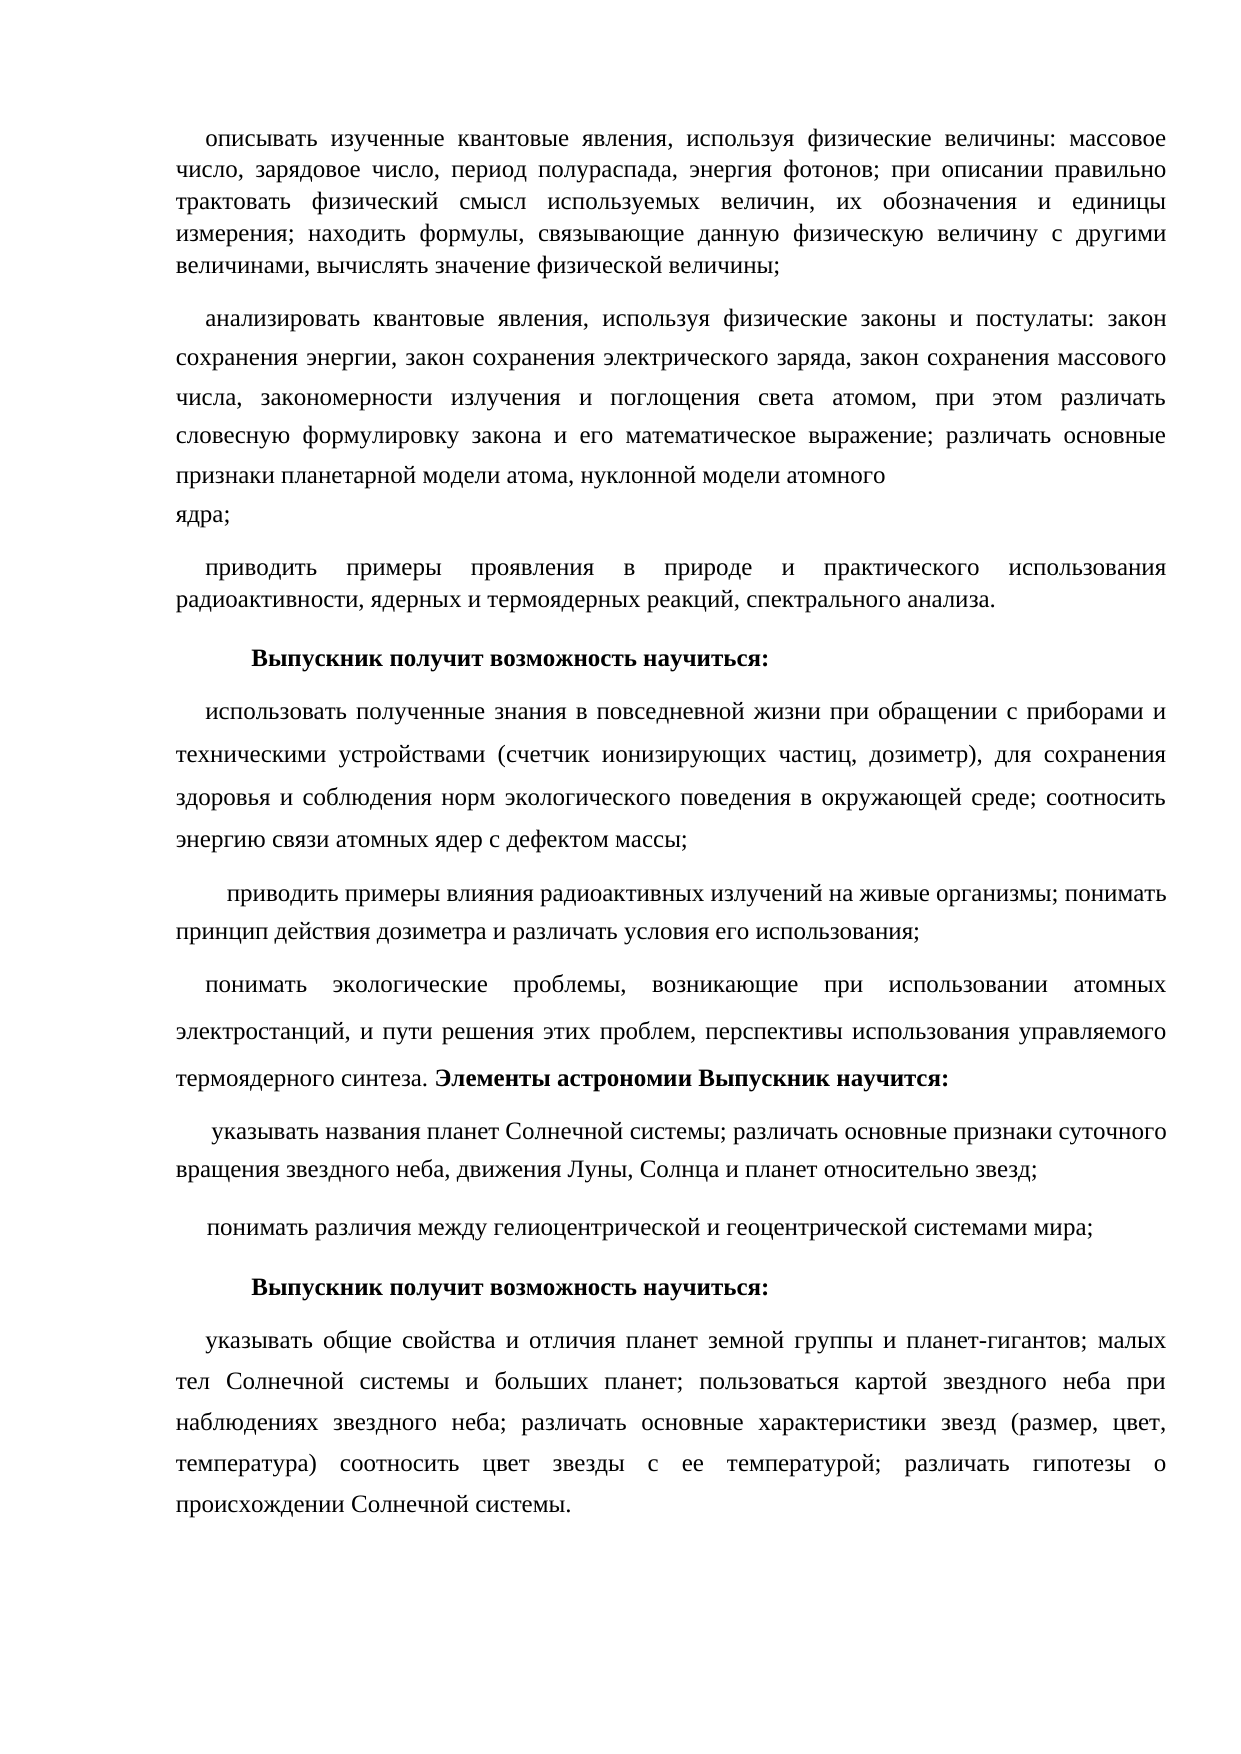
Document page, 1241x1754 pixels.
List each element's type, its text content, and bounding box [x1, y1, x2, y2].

text Выпускник получит возможность научиться: [251, 643, 1167, 672]
text описывать изученные квантовые явления, используя физические величины: массовое число, зарядовое число, период полураспада, энергия фотонов; при описании правильно трактовать физический смысл используемых величин, их обозначения и единицы измерения; находить формулы, связывающие данную физическую величину с другими величинами, вычислять значение физической величины; [176, 123, 1167, 279]
text указывать общие свойства и отличия планет земной группы и планет-гигантов; малых тел Солнечной системы и больших планет; пользоваться картой звездного неба при наблюдениях звездного неба; различать основные характеристики звезд (размер, цвет, температура) соотносить цвет звезды с ее температурой; различать гипотезы о происхождении Солнечной системы. [176, 1325, 1167, 1518]
text анализировать квантовые явления, используя физические законы и постулаты: закон сохранения энергии, закон сохранения электрического заряда, закон сохранения массового числа, закономерности излучения и поглощения света атомом, при этом различать словесную формулировку закона и его математическое выражение; различать основные признаки планетарной модели атома, нуклонной модели атомного [176, 303, 1167, 488]
text указывать названия планет Солнечной системы; различать основные признаки суточного [177, 1116, 1167, 1145]
text понимать различия между гелиоцентрической и геоцентрической системами мира; [207, 1212, 1167, 1241]
text ядра; [176, 499, 1167, 527]
text приводить примеры проявления в природе и практического использования радиоактивности, ядерных и термоядерных реакций, спектрального анализа. [176, 552, 1167, 613]
text понимать экологические проблемы, возникающие при использовании атомных электростанций, и пути решения этих проблем, перспективы использования управляемого термоядерного синтеза. Элементы астрономии Выпускник научится: [176, 969, 1167, 1092]
text принцип действия дозиметра и различать условия его использования; [176, 916, 1167, 944]
text приводить примеры влияния радиоактивных излучений на живые организмы; понимать [177, 878, 1167, 907]
text вращения звездного неба, движения Луны, Солнца и планет относительно звезд; [176, 1154, 1167, 1182]
text Выпускник получит возможность научиться: [251, 1272, 1167, 1300]
text использовать полученные знания в повседневной жизни при обращении с приборами и техническими устройствами (счетчик ионизирующих частиц, дозиметр), для сохранения здоровья и соблюдения норм экологического поведения в окружающей среде; соотносить энергию связи атомных ядер с дефектом массы; [176, 696, 1167, 853]
